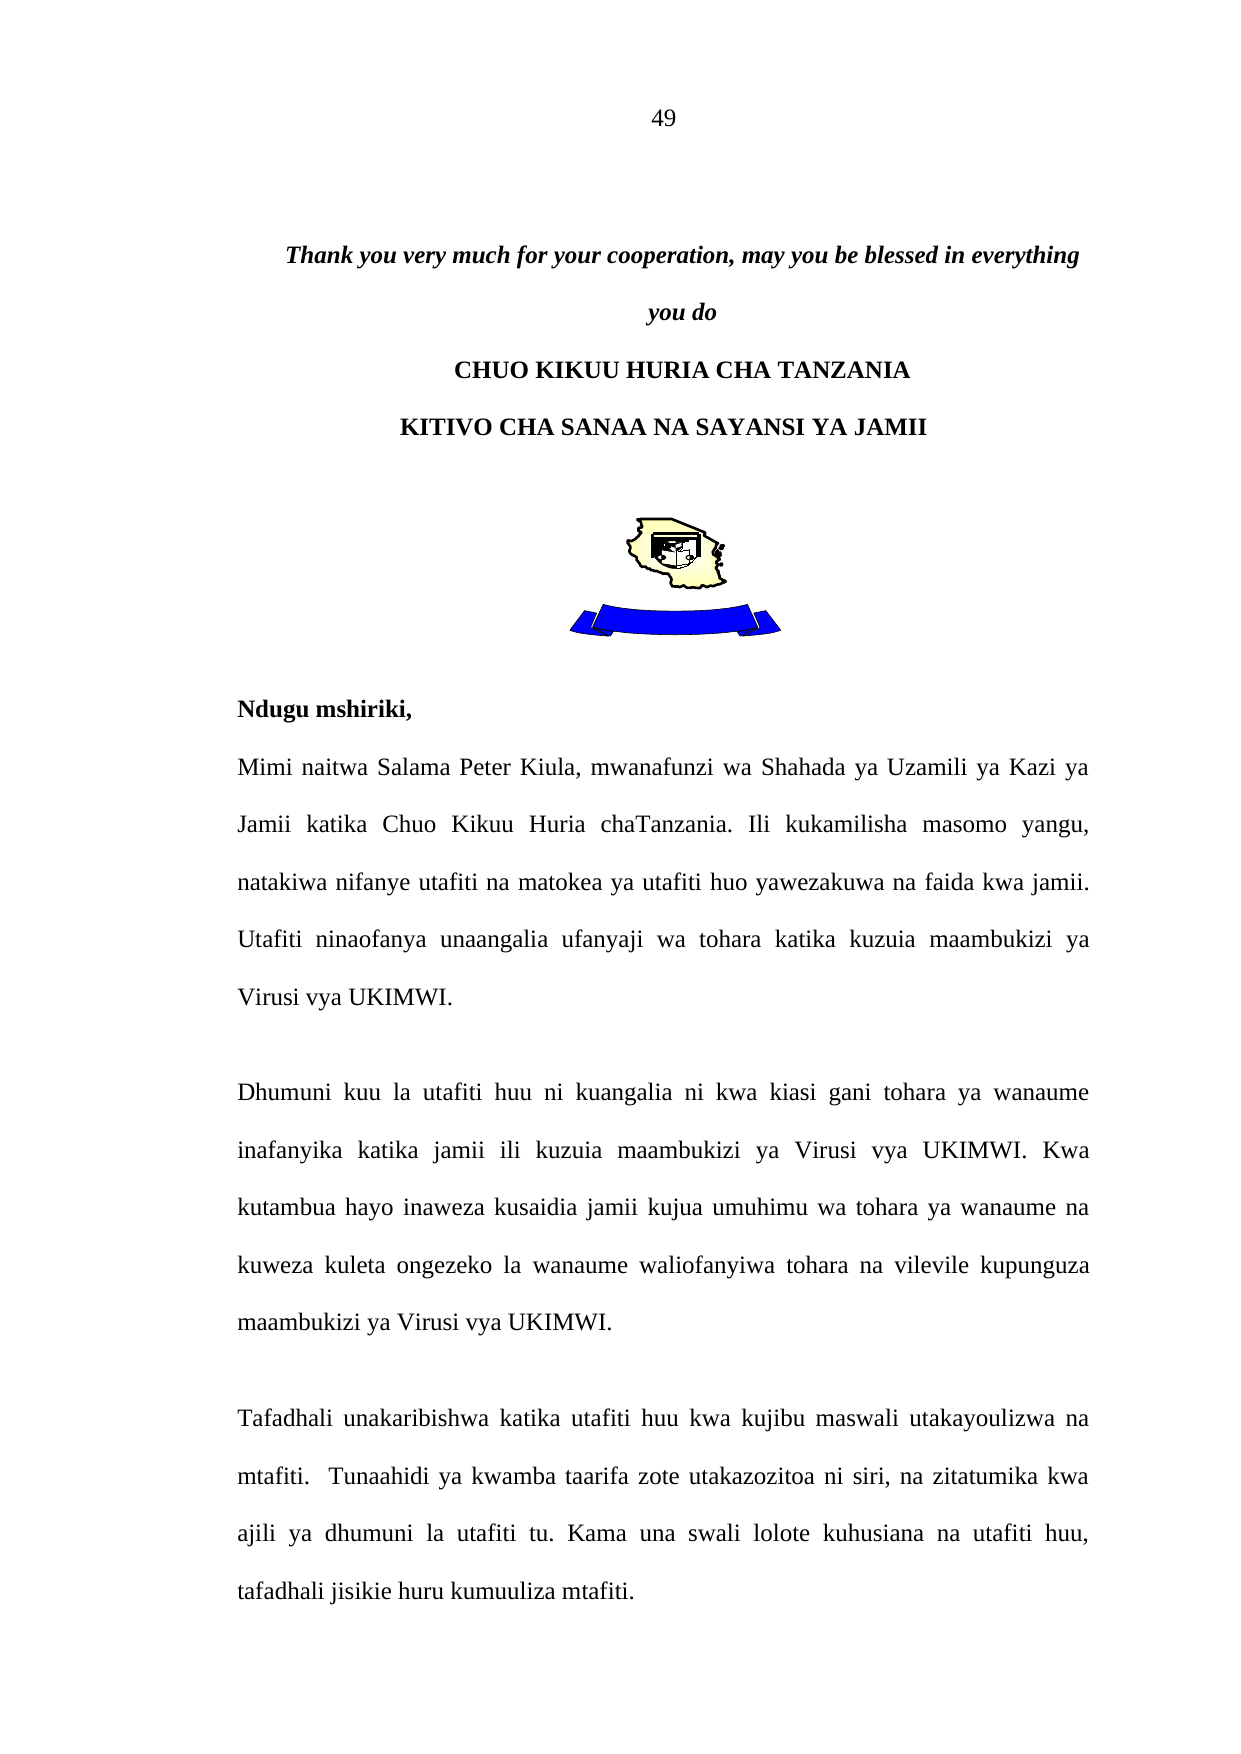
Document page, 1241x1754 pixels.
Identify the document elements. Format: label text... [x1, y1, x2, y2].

text Ndugu mshiriki, [237, 527, 1090, 723]
text CHUO KIKUU HURIA CHA TANZANIA [274, 355, 1090, 384]
text Mimi naitwa Salama Peter Kiula, mwanafunzi wa Shahada ya Uzamili ya Kazi ya Jamii katika Chuo Kikuu Huria chaTanzania. Ili kukamilisha masomo yangu, natakiwa nifanye utafiti na matokea ya utafiti huo yawezakuwa na faida kwa jamii. Utafiti ninaofanya unaangalia ufanyaji wa tohara katika kuzuia maambukizi ya Virusi vya UKIMWI. [237, 752, 1090, 1010]
text Dhumuni kuu la utafiti huu ni kuangalia ni kwa kiasi gani tohara ya wanaume inafanyika katika jamii ili kuzuia maambukizi ya Virusi vya UKIMWI. Kwa kutambua hayo inaweza kusaidia jamii kujua umuhimu wa tohara ya wanaume na kuweza kuleta ongezeko la wanaume waliofanyiwa tohara na vilevile kupunguza maambukizi ya Virusi vya UKIMWI. [237, 1077, 1090, 1336]
text Tafadhali unakaribishwa katika utafiti huu kwa kujibu maswali utakayoulizwa na mtafiti. Tunaahidi ya kwamba taarifa zote utakazozitoa ni siri, na zitatumika kwa ajili ya dhumuni la utafiti tu. Kama una swali lolote kuhusiana na utafiti huu, tafadhali jisikie huru kumuuliza mtafiti. [237, 1403, 1090, 1604]
text KITIVO CHA SANAA NA SAYANSI YA JAMII [237, 412, 1090, 441]
text Thank you very much for your cooperation, may you be blessed in everything you do [274, 240, 1090, 326]
